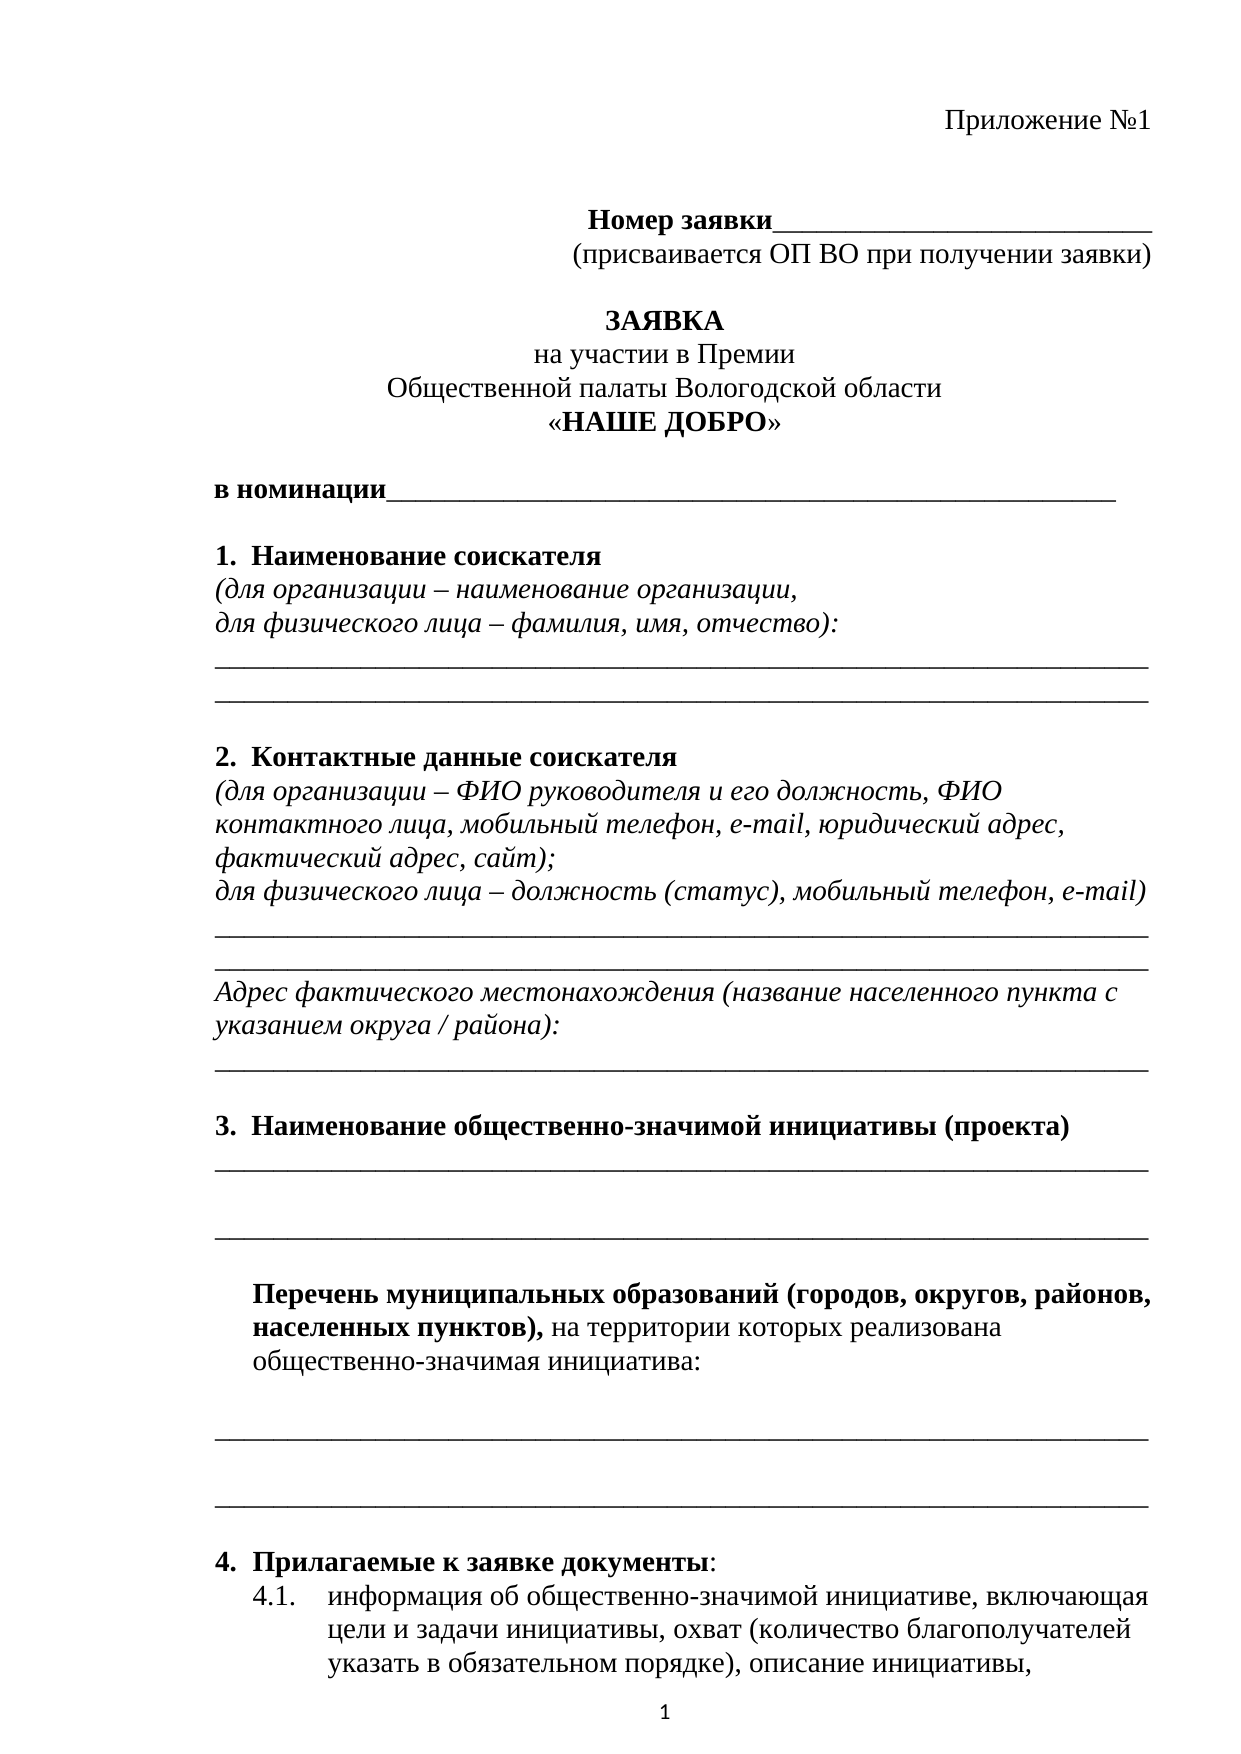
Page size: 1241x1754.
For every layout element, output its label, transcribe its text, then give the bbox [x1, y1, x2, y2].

text ЗАЯВКА [177, 303, 1152, 337]
list для физического лица – должность (статус), мобильный телефон, e-mail) [215, 873, 1152, 907]
text ________________________________________________________________ [215, 1410, 1152, 1443]
text «НАШЕ ДОБРО» [177, 404, 1152, 437]
text Общественной палаты Вологодской области [177, 370, 1152, 404]
list Перечень муниципальных образований (городов, округов, районов, населенных пунктов), на территории которых реализована общественно-значимая инициатива: [252, 1276, 1152, 1376]
list Адрес фактического местонахождения (название населенного пункта с указанием округа / района): [215, 974, 1152, 1041]
text ________________________________________________________________ [177, 672, 1152, 706]
text в номинации__________________________________________________ [177, 471, 1152, 504]
text ________________________________________________________________ [177, 638, 1152, 672]
list ________________________________________________________________ [177, 940, 1152, 974]
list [252, 1578, 1152, 1678]
list для физического лица – фамилия, имя, отчество): [215, 605, 1152, 638]
text ________________________________________________________________ [215, 1142, 1152, 1175]
text Номер заявки__________________________ [177, 202, 1152, 236]
text ________________________________________________________________ [215, 1209, 1152, 1242]
list Прилагаемые к заявке документы: [215, 1544, 1152, 1578]
text на участии в Премии [177, 337, 1152, 370]
list (для организации – ФИО руководителя и его должность, ФИО контактного лица, мобильный телефон, e-mail, юридический адрес, фактический адрес, сайт); [215, 773, 1152, 873]
list (для организации – наименование организации, [215, 571, 1152, 605]
list ________________________________________________________________ [177, 1041, 1152, 1074]
list Наименование общественно-значимой инициативы (проекта) [177, 1108, 1152, 1142]
text ________________________________________________________________ [215, 1477, 1152, 1511]
list Контактные данные соискателя [177, 739, 1152, 773]
list Наименование соискателя [177, 538, 1152, 571]
text (присваивается ОП ВО при получении заявки) [177, 236, 1152, 269]
list ________________________________________________________________ [177, 907, 1152, 940]
text Приложение №1 [177, 102, 1152, 135]
